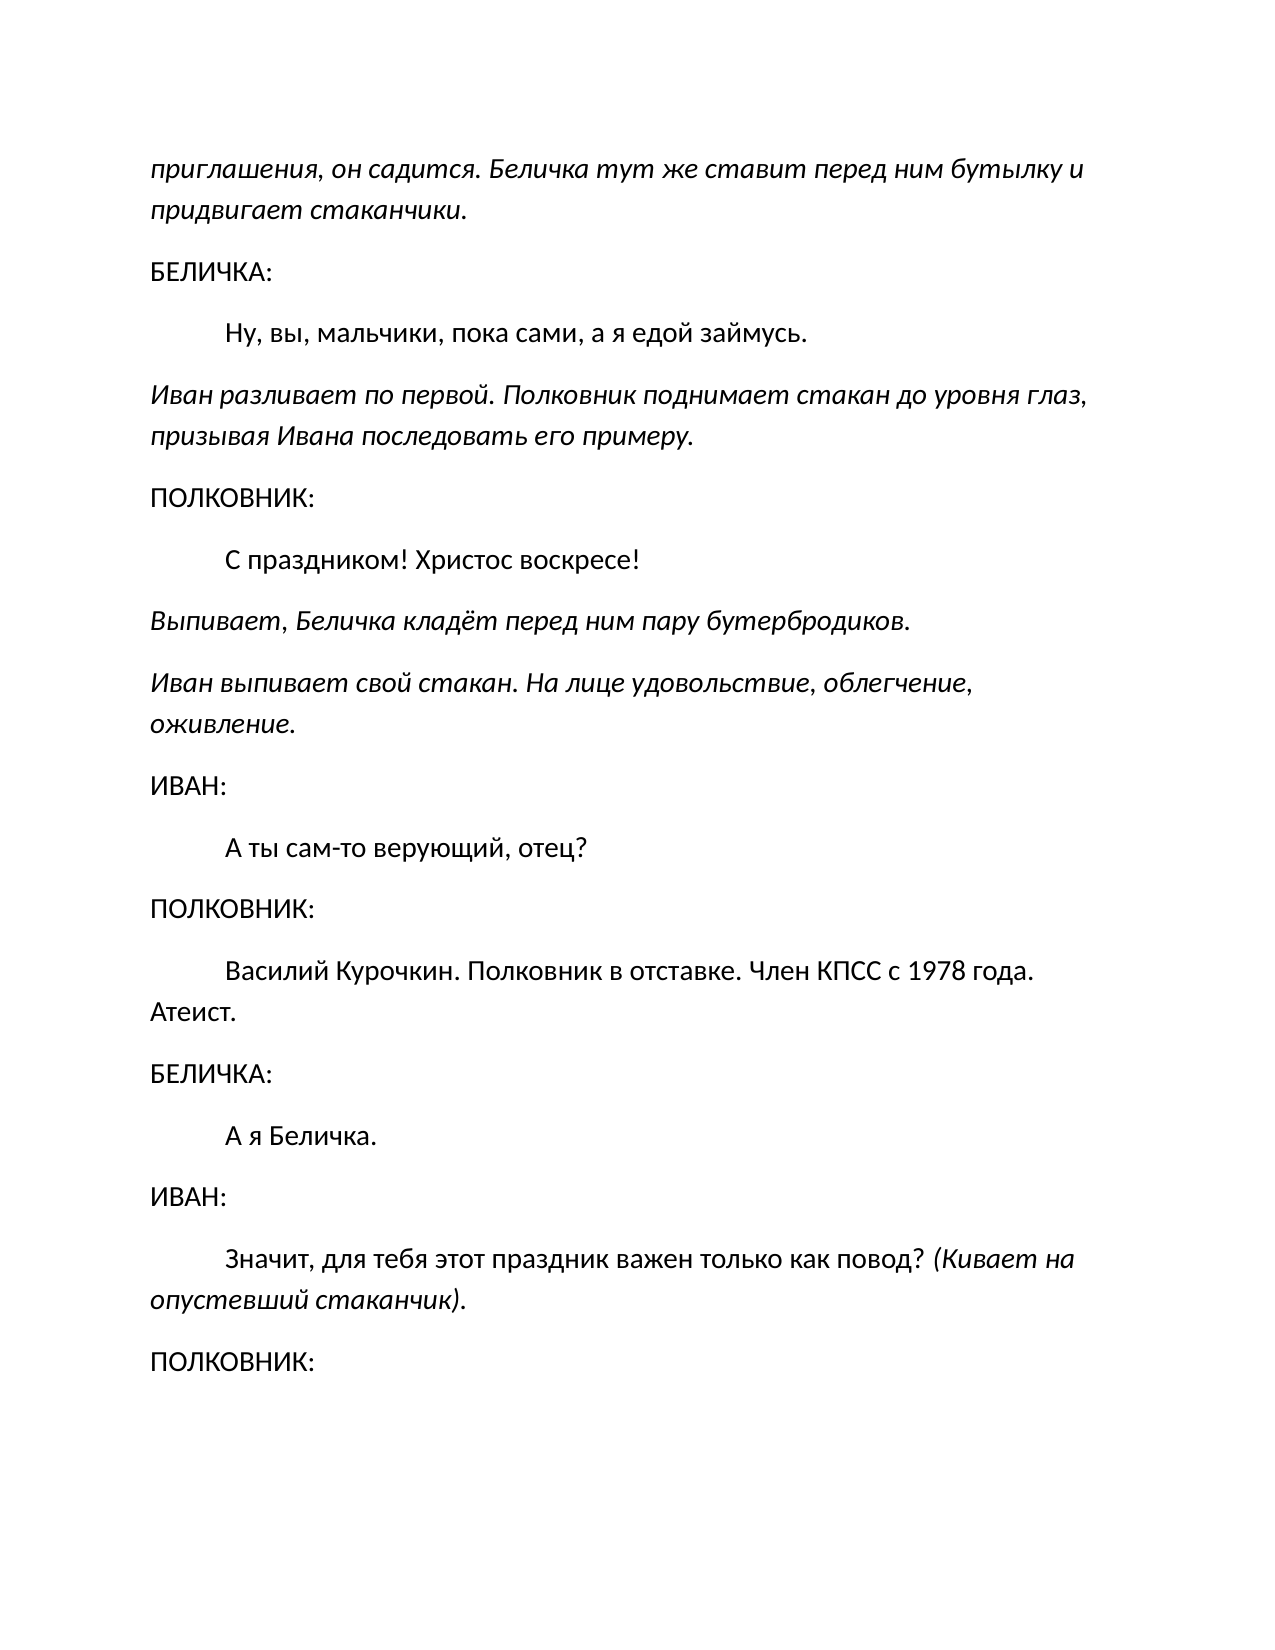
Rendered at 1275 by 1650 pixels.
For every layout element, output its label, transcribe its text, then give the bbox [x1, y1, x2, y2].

text С праздником! Христос воскресе! [150, 541, 1125, 576]
text Иван разливает по первой. Полковник поднимает стакан до уровня глаз, призывая Ивана последовать его примеру. [150, 376, 1125, 453]
text ИВАН: [150, 767, 1125, 803]
text Иван выпивает свой стакан. На лице удовольствие, облегчение, оживление. [150, 664, 1125, 741]
text Значит, для тебя этот праздник важен только как повод? (Кивает на опустевший стаканчик). [150, 1240, 1125, 1317]
text ПОЛКОВНИК: [150, 891, 1125, 926]
text БЕЛИЧКА: [150, 1055, 1125, 1091]
text ИВАН: [150, 1178, 1125, 1214]
text А я Беличка. [150, 1117, 1125, 1152]
text А ты сам-то верующий, отец? [150, 829, 1125, 864]
text ПОЛКОВНИК: [150, 1343, 1125, 1379]
text Выпивает, Беличка кладёт перед ним пару бутербродиков. [150, 602, 1125, 638]
text БЕЛИЧКА: [150, 253, 1125, 288]
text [150, 150, 1125, 227]
text ПОЛКОВНИК: [150, 479, 1125, 514]
text Василий Курочкин. Полковник в отставке. Член КПСС с 1978 года. Атеист. [150, 952, 1125, 1029]
text Ну, вы, мальчики, пока сами, а я едой займусь. [150, 314, 1125, 350]
